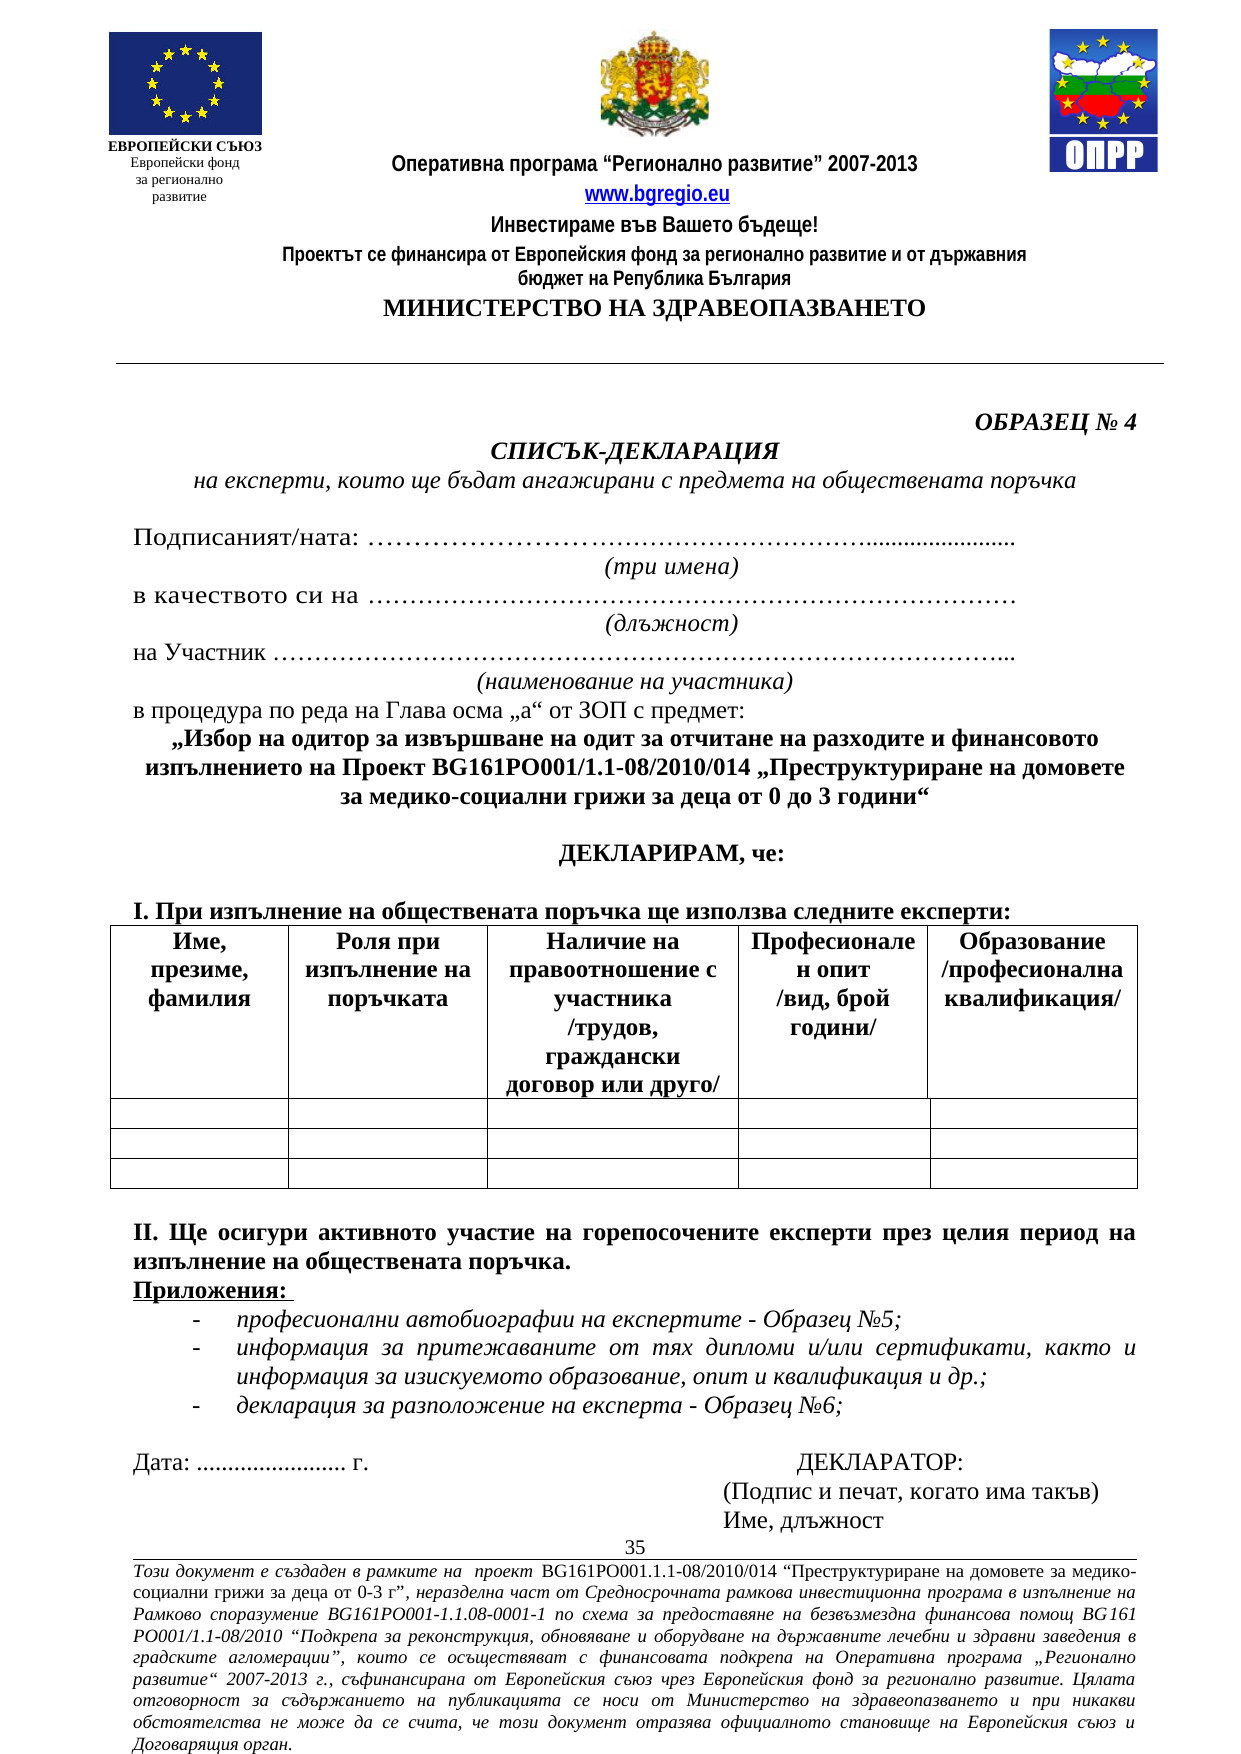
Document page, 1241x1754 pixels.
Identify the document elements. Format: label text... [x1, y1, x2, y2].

table_cell [739, 1159, 930, 1188]
text I. При изпълнение на обществената поръчка ще използва следните експерти: [133, 896, 1137, 925]
table_cell [289, 1129, 487, 1158]
table_cell [111, 1129, 288, 1158]
text (длъжност) [133, 608, 1137, 637]
text ОБРАЗЕЦ № 4 [133, 407, 1137, 436]
table_header Професионален опит /вид, брой години/ [739, 926, 927, 1098]
table_cell [289, 1099, 487, 1128]
text в качеството си на …………………………………………………………………… [133, 580, 1137, 608]
text (наименование на участника) [133, 666, 1137, 695]
table_cell [931, 1159, 1137, 1188]
text (три имена) [133, 551, 1136, 580]
picture [600, 29, 709, 138]
text на Участник ……………………………………………………………………………... [133, 637, 1137, 666]
picture [1049, 29, 1158, 172]
text Приложения: [133, 1275, 1137, 1304]
table_cell [488, 1159, 738, 1188]
table_cell [488, 1099, 738, 1128]
picture [106, 29, 264, 138]
table_cell [739, 1129, 930, 1158]
text СПИСЪК-ДЕКЛАРАЦИЯ [133, 436, 1137, 465]
text на експерти, които ще бъдат ангажирани с предмета на обществената поръчка [133, 465, 1137, 493]
table_header Наличие на правоотношение с участника /трудов, граждански договор или друго/ [488, 926, 738, 1098]
table_cell [931, 1099, 1137, 1128]
text (Подпис и печат, когато има такъв) [133, 1476, 1137, 1505]
table_cell [289, 1159, 487, 1188]
table_header Име, презиме, фамилия [111, 926, 288, 1098]
list професионални автобиографии на експертите - Образец №5; [192, 1304, 1137, 1332]
list информация за притежаваните от тях дипломи и/или сертификати, както и информация за изискуемото образование, опит и квалификация и др.; [192, 1332, 1137, 1390]
table_header Роля при изпълнение на поръчката [289, 926, 487, 1098]
table_cell [488, 1129, 738, 1158]
text „Избор на одитор за извършване на одит за отчитане на разходите и финансовото изпълнението на Проект BG161PO001/1.1-08/2010/014 „Преструктуриране на домовете за медико-социални грижи за деца от 0 до 3 години“ [133, 723, 1137, 810]
table_cell [111, 1159, 288, 1188]
text ІІ. Ще осигури активното участие на горепосочените експерти през целия период на изпълнение на обществената поръчка. [133, 1217, 1137, 1275]
text Дата: ........................ г. ДЕКЛАРАТОР: [133, 1447, 1137, 1476]
table_cell [111, 1099, 288, 1128]
table_header Образование /професионална квалификация/ [928, 926, 1137, 1098]
text ДЕКЛАРИРАМ, че: [133, 838, 1137, 867]
text в процедура по реда на Глава осма „а“ от ЗОП с предмет: [133, 695, 1137, 723]
text Подписаният/ната: …………………………………………………........................ [133, 522, 1132, 551]
list декларация за разположение на експерта - Образец №6; [192, 1390, 1137, 1419]
table_cell [739, 1099, 930, 1128]
table_cell [931, 1129, 1137, 1158]
text Име, длъжност [133, 1505, 1137, 1534]
